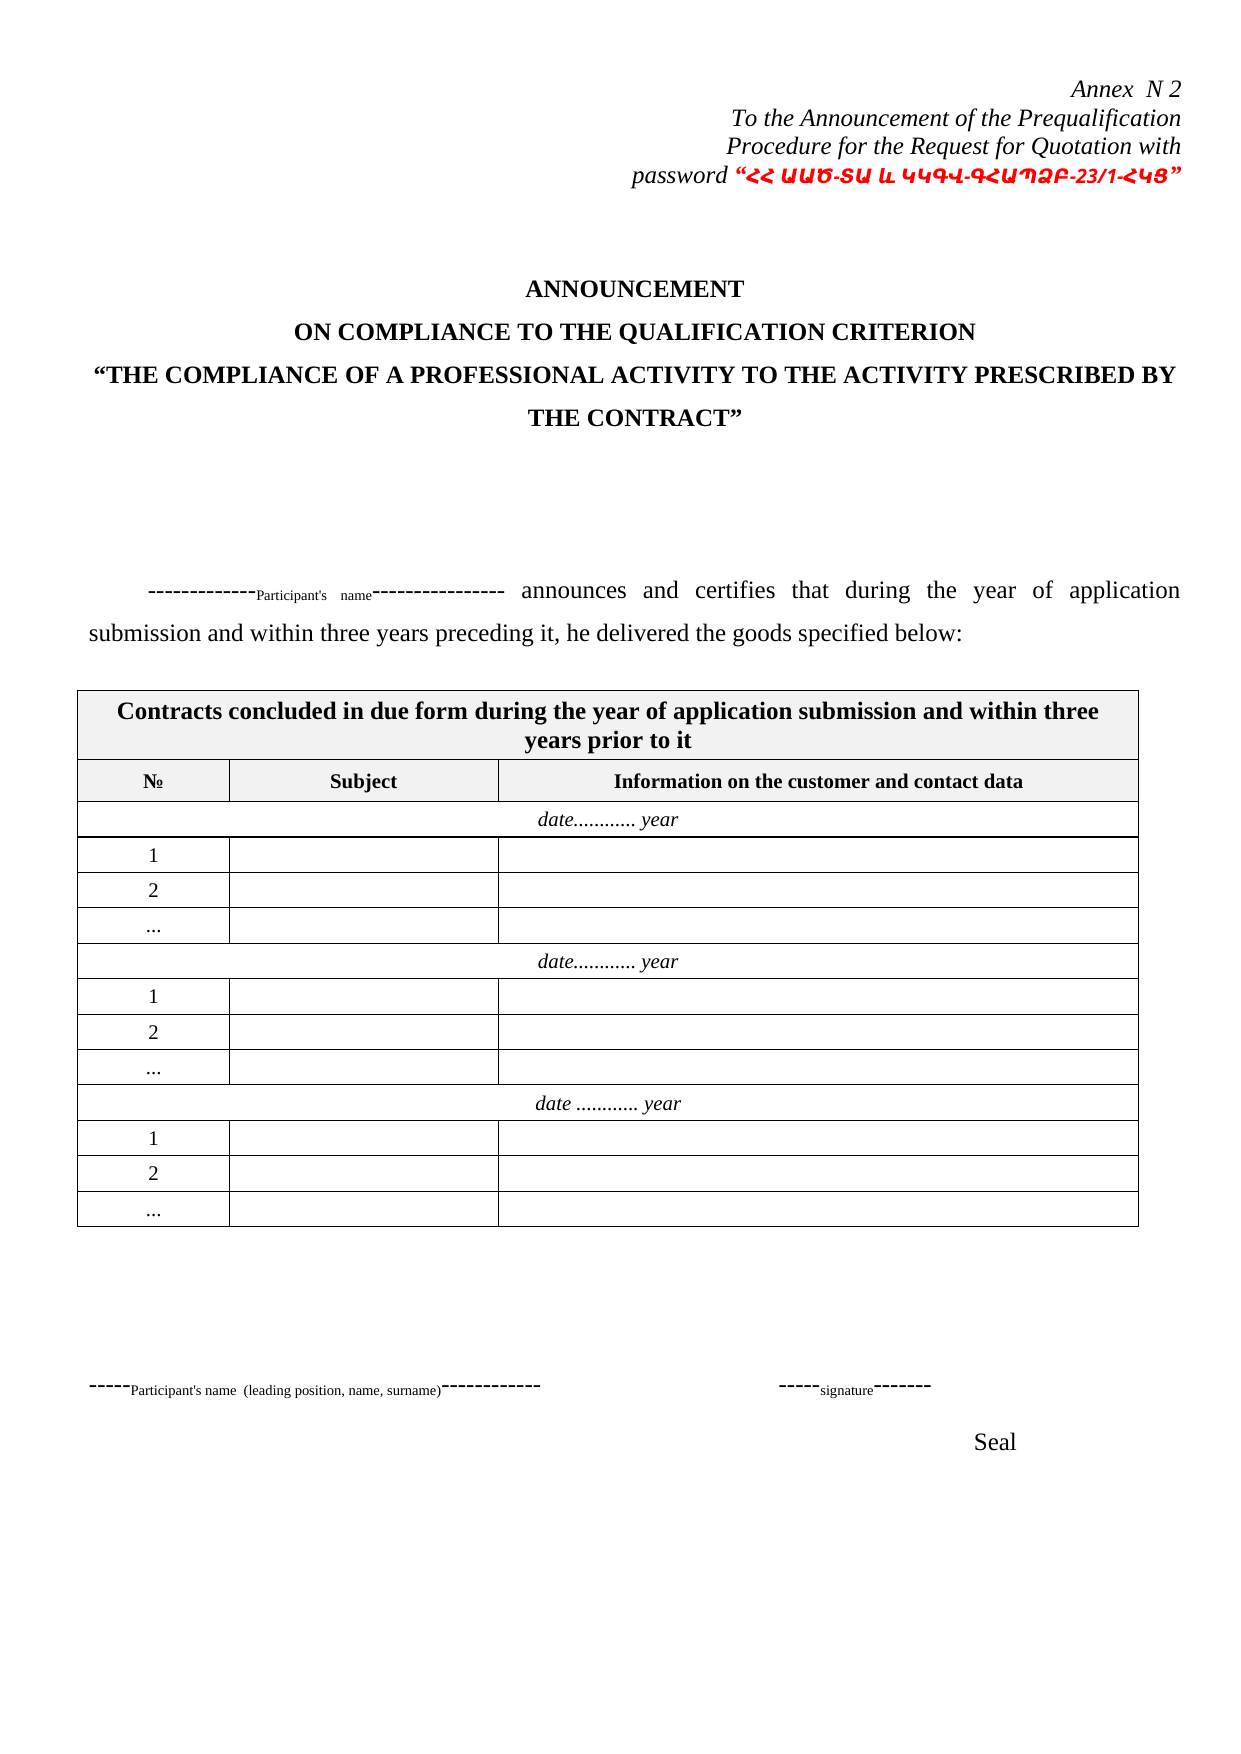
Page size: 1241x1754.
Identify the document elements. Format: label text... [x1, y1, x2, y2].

table_cell [230, 908, 498, 943]
table_cell [230, 979, 498, 1013]
table_cell [230, 1192, 498, 1226]
subtitle “THE COMPLIANCE OF A PROFESSIONAL ACTIVITY TO THE ACTIVITY PRESCRIBED BY THE CONTRACT” [89, 360, 1181, 432]
text ANNOUNCEMENT [89, 274, 1181, 302]
table_cell [230, 1156, 498, 1191]
table_cell ... [78, 1192, 229, 1226]
text To the Announcement of the Prequalification [89, 103, 1181, 131]
text ON COMPLIANCE TO THE QUALIFICATION CRITERION [89, 317, 1181, 346]
table_cell [230, 1050, 498, 1084]
table_cell [499, 1121, 1138, 1155]
text -------------Participant's name---------------- announces and certifies that during the year of application submission and within three years preceding it, he delivered the goods specified below: [89, 575, 1181, 647]
table_cell 1 [78, 838, 229, 872]
text password “ՀՀ ԱԱԾ-ՏԱ և ԿԿԳՎ-ԳՀԱՊՁԲ-23/1-ՀԿՑ” [126, 160, 1181, 189]
table_cell [499, 1192, 1138, 1226]
table_cell [230, 1121, 498, 1155]
table_cell [499, 908, 1138, 943]
table_cell [230, 1015, 498, 1049]
table_cell date ............ year [78, 1085, 1138, 1120]
table_cell 1 [78, 979, 229, 1013]
table_cell 2 [78, 1015, 229, 1049]
table_cell [499, 1015, 1138, 1049]
text Annex N 2 [89, 74, 1181, 103]
table_cell [499, 1156, 1138, 1191]
table_cell Subject [230, 760, 498, 801]
table_cell ... [78, 1050, 229, 1084]
table_cell date............ year [78, 802, 1138, 836]
text -----Participant's name (leading position, name, surname)------------ -----signature------- [89, 1369, 1181, 1398]
table_cell date............ year [78, 944, 1138, 978]
table_cell [499, 873, 1138, 907]
table_cell Information on the customer and contact data [499, 760, 1138, 801]
table_cell 2 [78, 873, 229, 907]
table_cell [230, 873, 498, 907]
table_cell [230, 838, 498, 872]
table_cell № [78, 760, 229, 801]
table_cell 2 [78, 1156, 229, 1191]
table_cell 1 [78, 1121, 229, 1155]
table_cell [499, 979, 1138, 1013]
text Seal [89, 1427, 1181, 1456]
table_cell [499, 1050, 1138, 1084]
table_cell [499, 838, 1138, 872]
table_header Contracts concluded in due form during the year of application submission and within three years prior to it [78, 691, 1138, 759]
table_cell ... [78, 908, 229, 943]
text Procedure for the Request for Quotation with [89, 131, 1181, 160]
